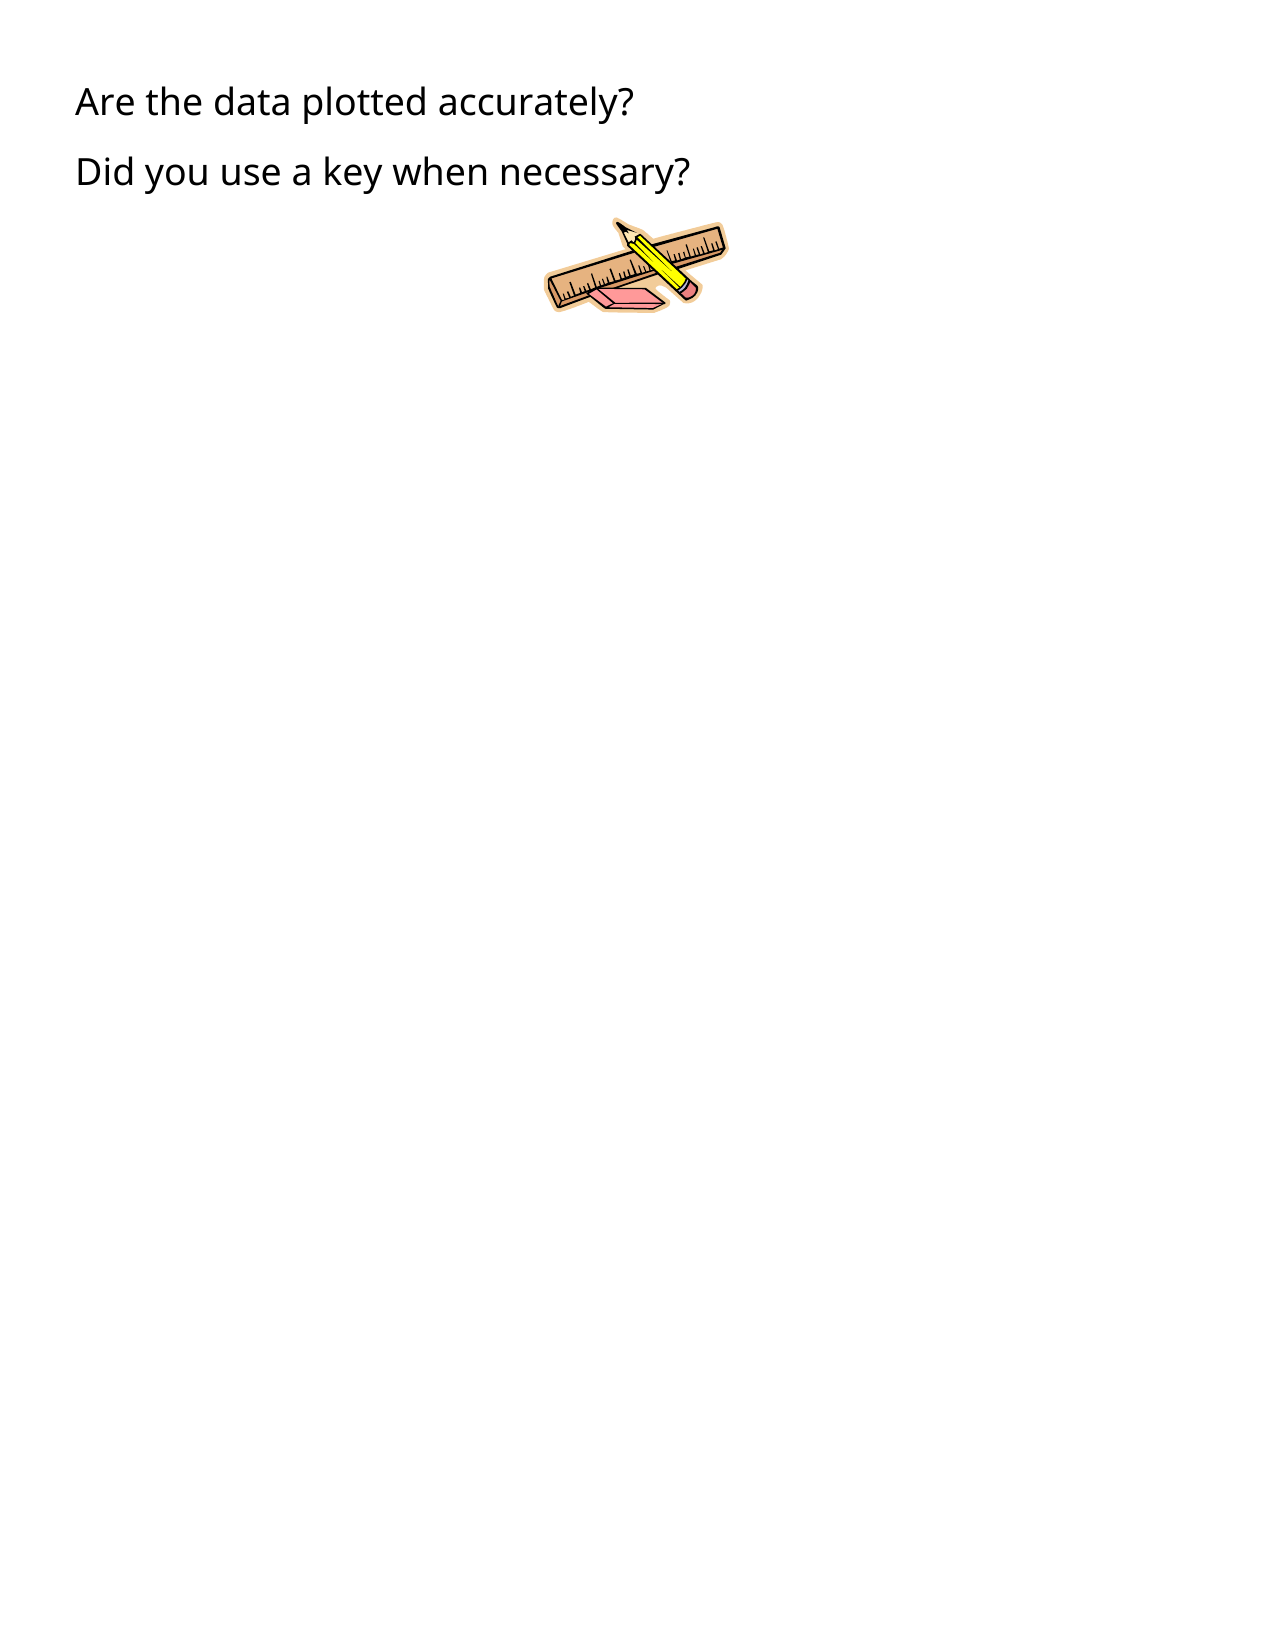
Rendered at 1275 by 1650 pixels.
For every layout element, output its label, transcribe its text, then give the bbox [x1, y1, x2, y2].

text Are the data plotted accurately? [75, 75, 1200, 126]
text Did you use a key when necessary? [75, 146, 1200, 197]
